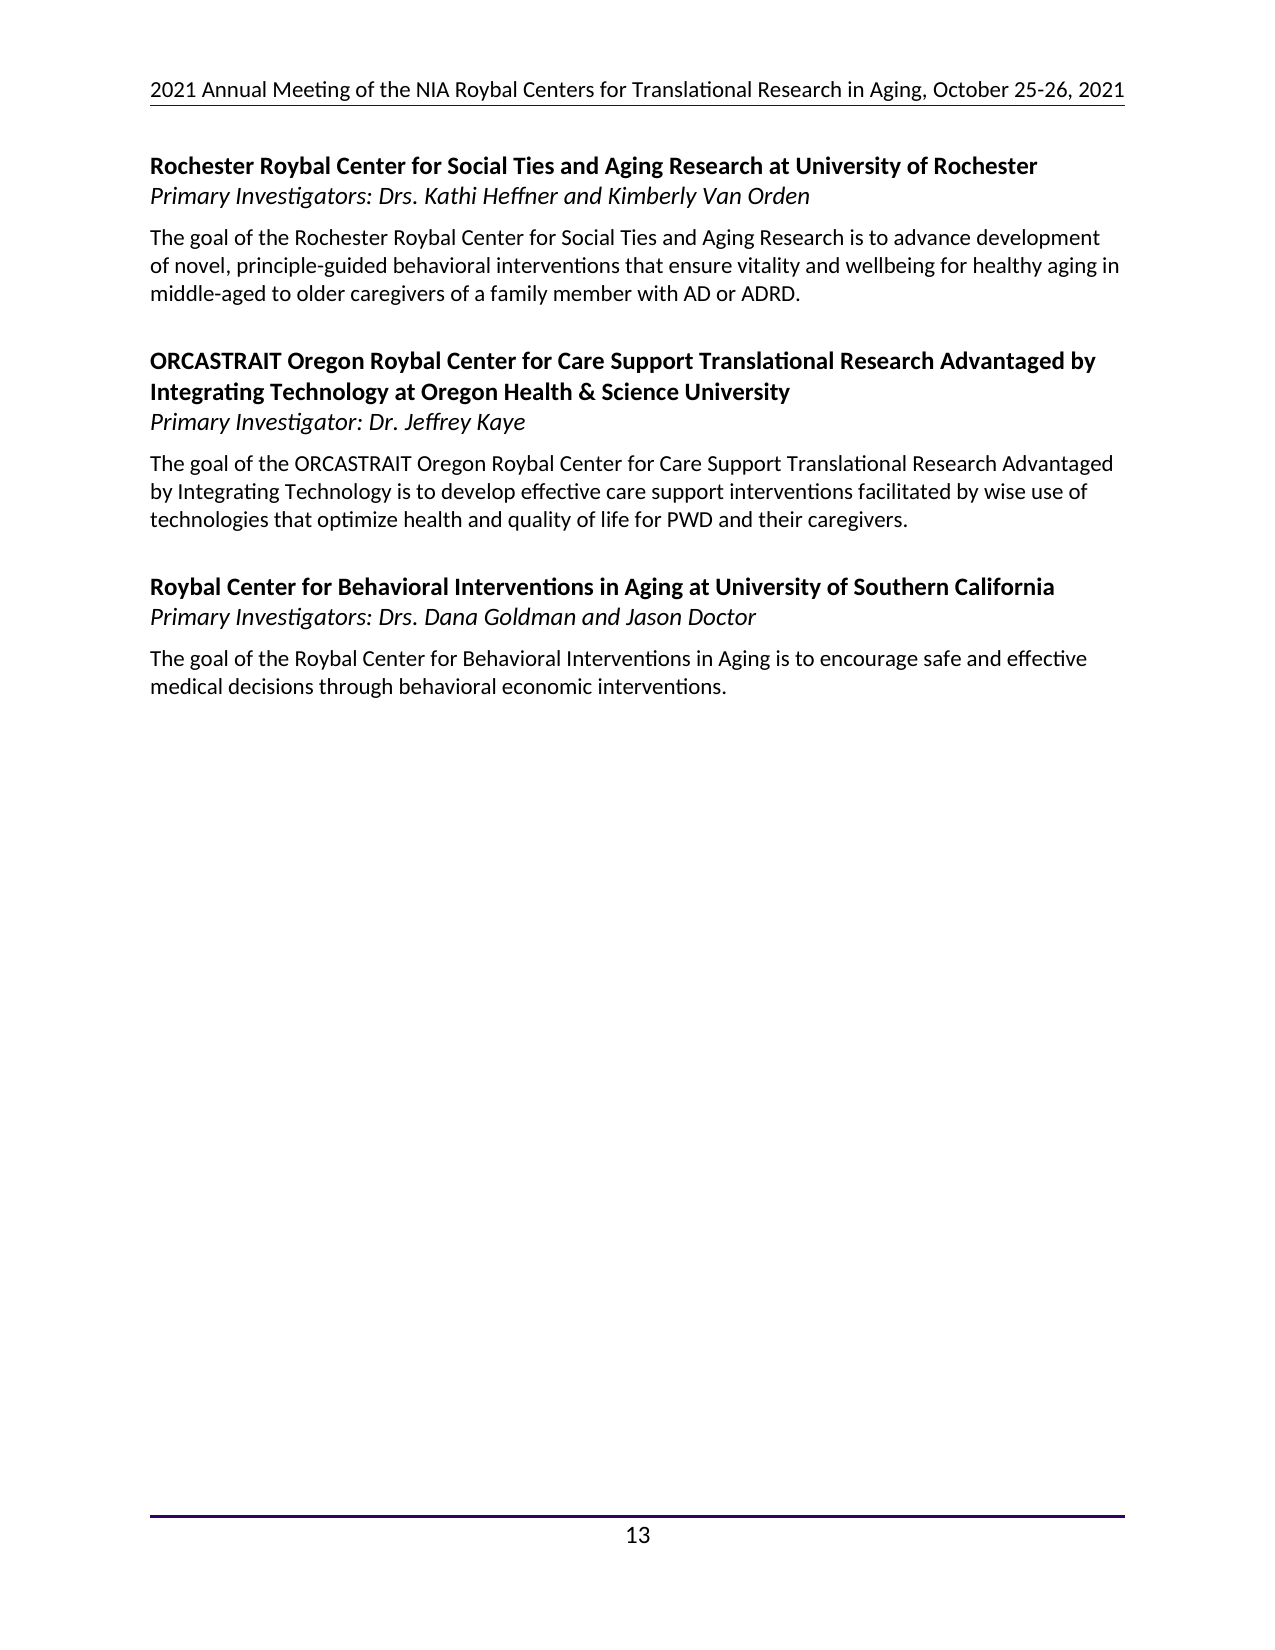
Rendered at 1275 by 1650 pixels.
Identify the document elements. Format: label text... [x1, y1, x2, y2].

text Roybal Center for Behavioral Interventions in Aging at University of Southern California [150, 571, 1125, 601]
text The goal of the Roybal Center for Behavioral Interventions in Aging is to encourage safe and effective medical decisions through behavioral economic interventions. [150, 644, 1125, 700]
text The goal of the Rochester Roybal Center for Social Ties and Aging Research is to advance development of novel, principle-guided behavioral interventions that ensure vitality and wellbeing for healthy aging in middle-aged to older caregivers of a family member with AD or ADRD. [150, 223, 1125, 308]
text Primary Investigator: Dr. Jeffrey Kaye [150, 406, 1125, 437]
text The goal of the ORCASTRAIT Oregon Roybal Center for Care Support Translational Research Advantaged by Integrating Technology is to develop effective care support interventions facilitated by wise use of technologies that optimize health and quality of life for PWD and their caregivers. [150, 449, 1125, 533]
text Rochester Roybal Center for Social Ties and Aging Research at University of Rochester [150, 150, 1125, 181]
text Primary Investigators: Drs. Dana Goldman and Jason Doctor [150, 601, 1125, 632]
text Primary Investigators: Drs. Kathi Heffner and Kimberly Van Orden [150, 181, 1125, 211]
text ORCASTRAIT Oregon Roybal Center for Care Support Translational Research Advantaged by Integrating Technology at Oregon Health & Science University [150, 345, 1125, 406]
